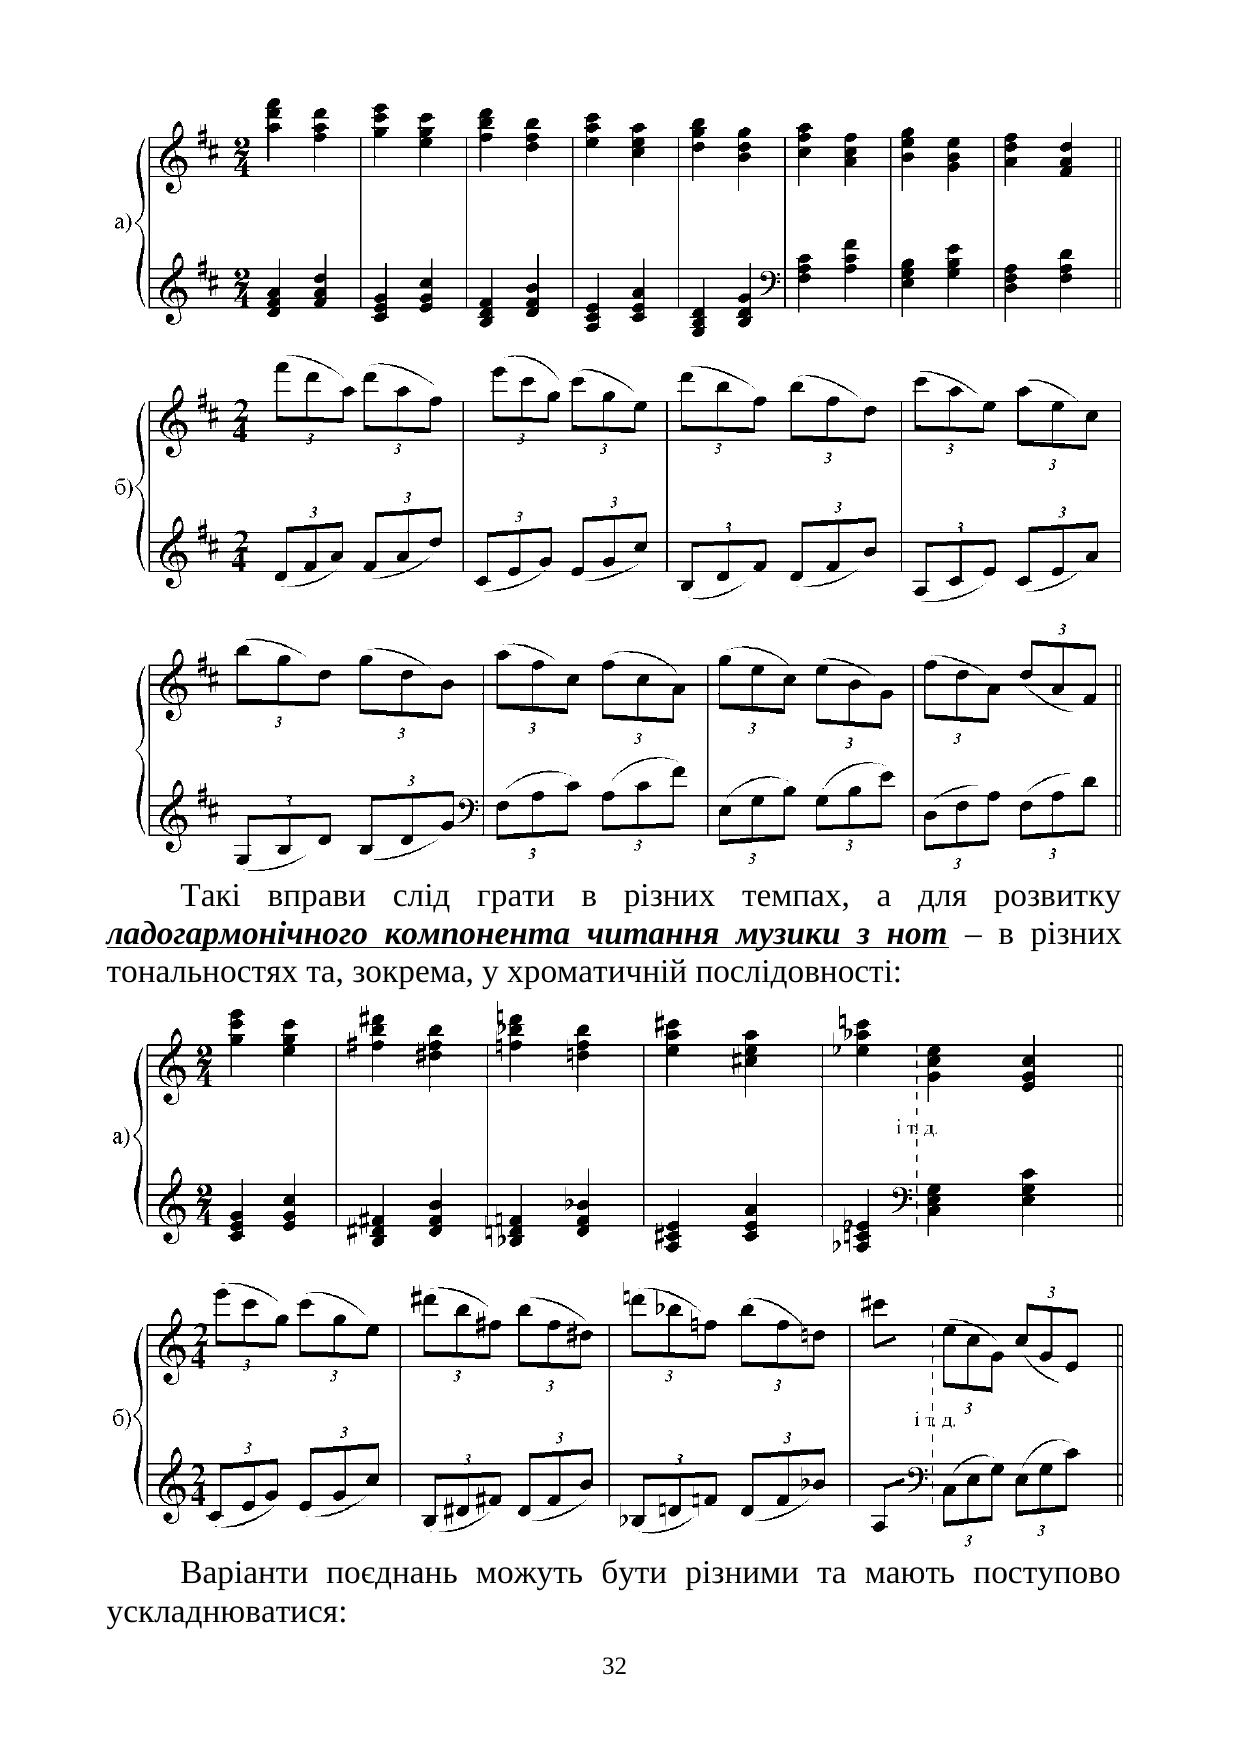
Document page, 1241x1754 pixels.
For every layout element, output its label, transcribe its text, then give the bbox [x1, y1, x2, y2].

picture [106, 88, 1138, 876]
text Варіанти поєднань можуть бути різними та мають поступово ускладнюватися: [106, 1553, 1122, 1629]
text Такі вправи слід грати в різних темпах, а для розвитку ладогармонічного компонента читання музики з нот – в різних тональностях та, зокрема, у хроматичній послідовності: [106, 876, 1122, 990]
picture [106, 990, 1138, 1553]
